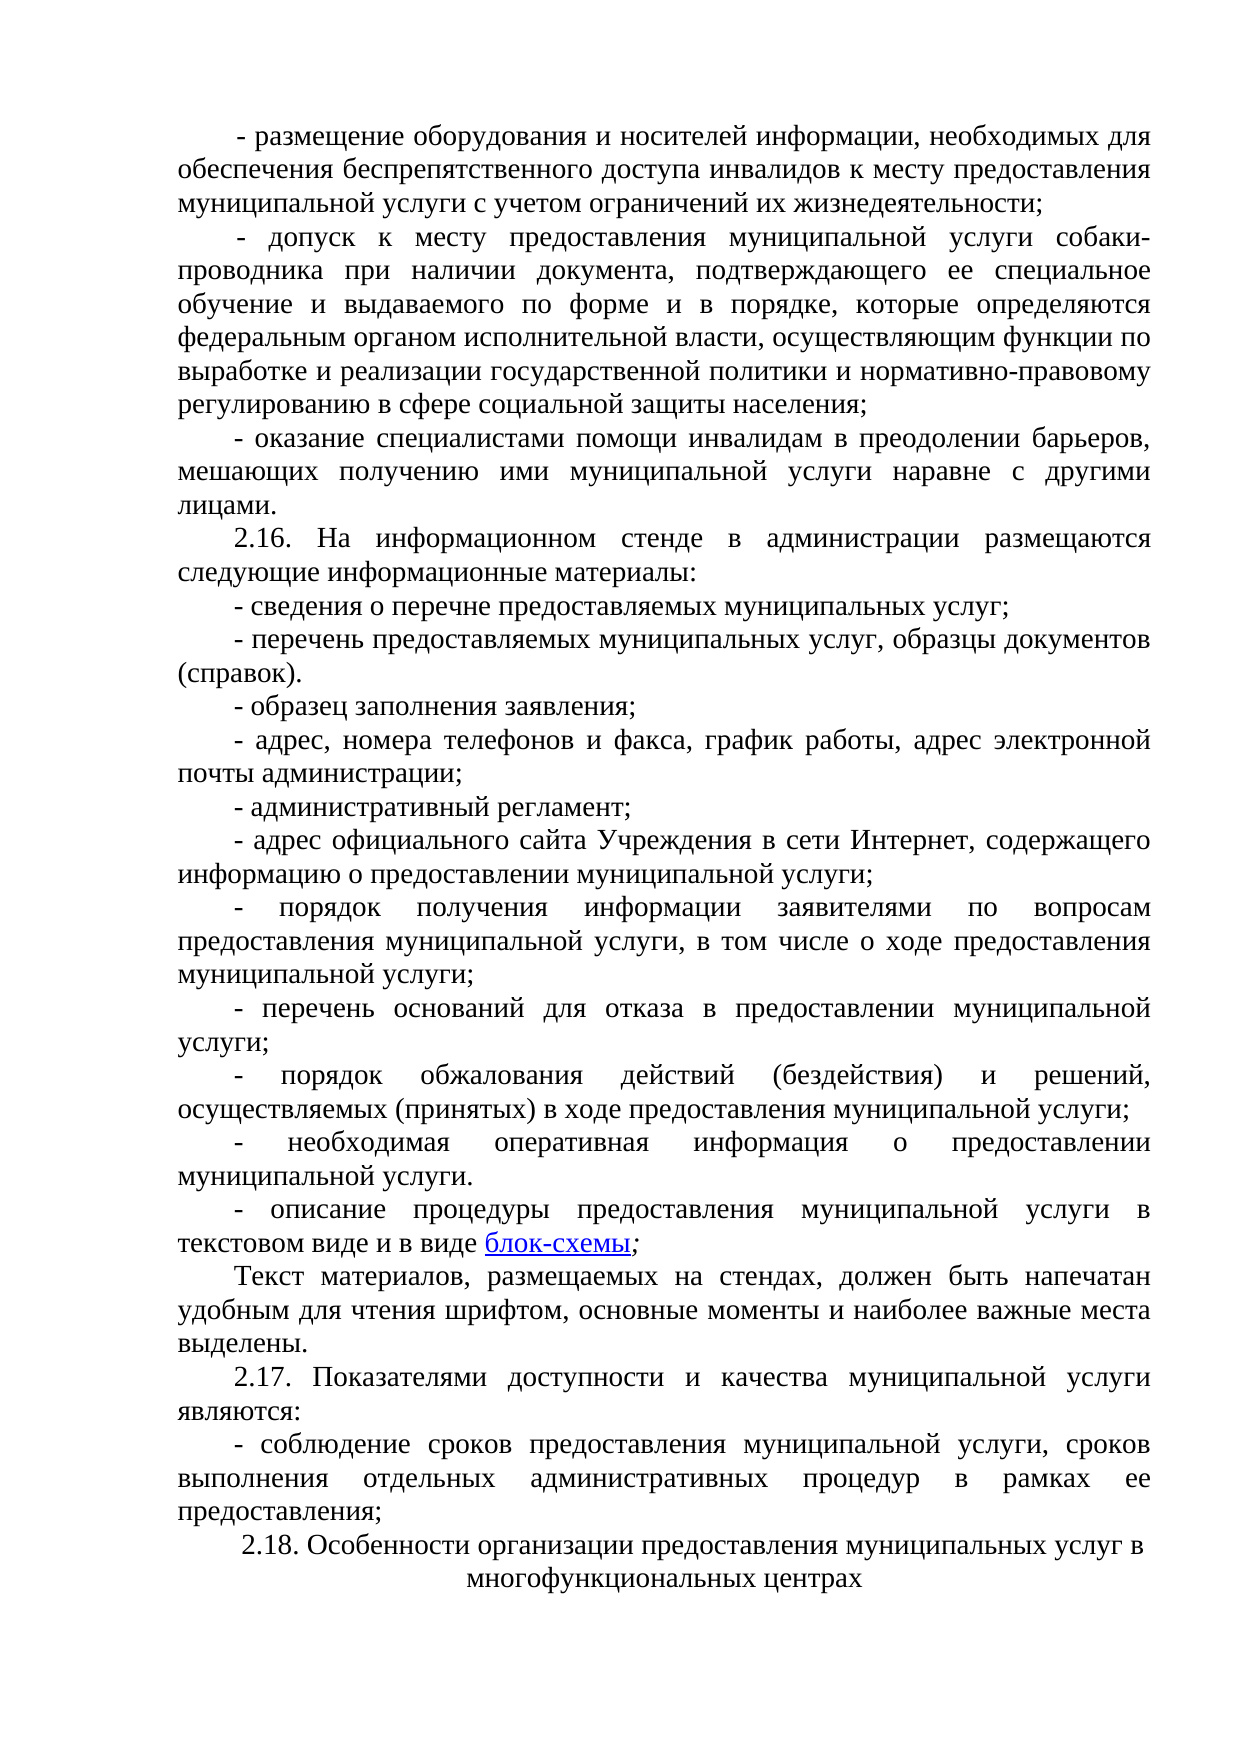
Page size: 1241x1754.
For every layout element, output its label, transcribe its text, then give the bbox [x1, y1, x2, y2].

text - адрес официального сайта Учреждения в сети Интернет, содержащего информацию о предоставлении муниципальной услуги; [177, 822, 1152, 889]
text - административный регламент; [177, 789, 1152, 822]
text - адрес, номера телефонов и факса, график работы, адрес электронной почты администрации; [177, 722, 1152, 789]
text - сведения о перечне предоставляемых муниципальных услуг; [177, 588, 1152, 621]
text 2.18. Особенности организации предоставления муниципальных услуг в многофункциональных центрах [177, 1527, 1152, 1594]
text Текст материалов, размещаемых на стендах, должен быть напечатан удобным для чтения шрифтом, основные моменты и наиболее важные места выделены. [177, 1258, 1152, 1359]
text 2.16. На информационном стенде в администрации размещаются следующие информационные материалы: [177, 521, 1152, 588]
text - необходимая оперативная информация о предоставлении муниципальной услуги. [177, 1124, 1152, 1191]
text - порядок получения информации заявителями по вопросам предоставления муниципальной услуги, в том числе о ходе предоставления муниципальной услуги; [177, 889, 1152, 990]
text - соблюдение сроков предоставления муниципальной услуги, сроков выполнения отдельных административных процедур в рамках ее предоставления; [177, 1426, 1152, 1527]
text - описание процедуры предоставления муниципальной услуги в текстовом виде и в виде блок-схемы; [177, 1191, 1152, 1258]
text - размещение оборудования и носителей информации, необходимых для обеспечения беспрепятственного доступа инвалидов к месту предоставления муниципальной услуги с учетом ограничений их жизнедеятельности; [177, 118, 1152, 219]
text 2.17. Показателями доступности и качества муниципальной услуги являются: [177, 1359, 1152, 1426]
text - допуск к месту предоставления муниципальной услуги собаки-проводника при наличии документа, подтверждающего ее специальное обучение и выдаваемого по форме и в порядке, которые определяются федеральным органом исполнительной власти, осуществляющим функции по выработке и реализации государственной политики и нормативно-правовому регулированию в сфере социальной защиты населения; [177, 219, 1152, 420]
text - порядок обжалования действий (бездействия) и решений, осуществляемых (принятых) в ходе предоставления муниципальной услуги; [177, 1057, 1152, 1124]
text - перечень оснований для отказа в предоставлении муниципальной услуги; [177, 990, 1152, 1057]
text - оказание специалистами помощи инвалидам в преодолении барьеров, мешающих получению ими муниципальной услуги наравне с другими лицами. [177, 420, 1152, 521]
text - образец заполнения заявления; [177, 688, 1152, 722]
text - перечень предоставляемых муниципальных услуг, образцы документов (справок). [177, 621, 1152, 688]
